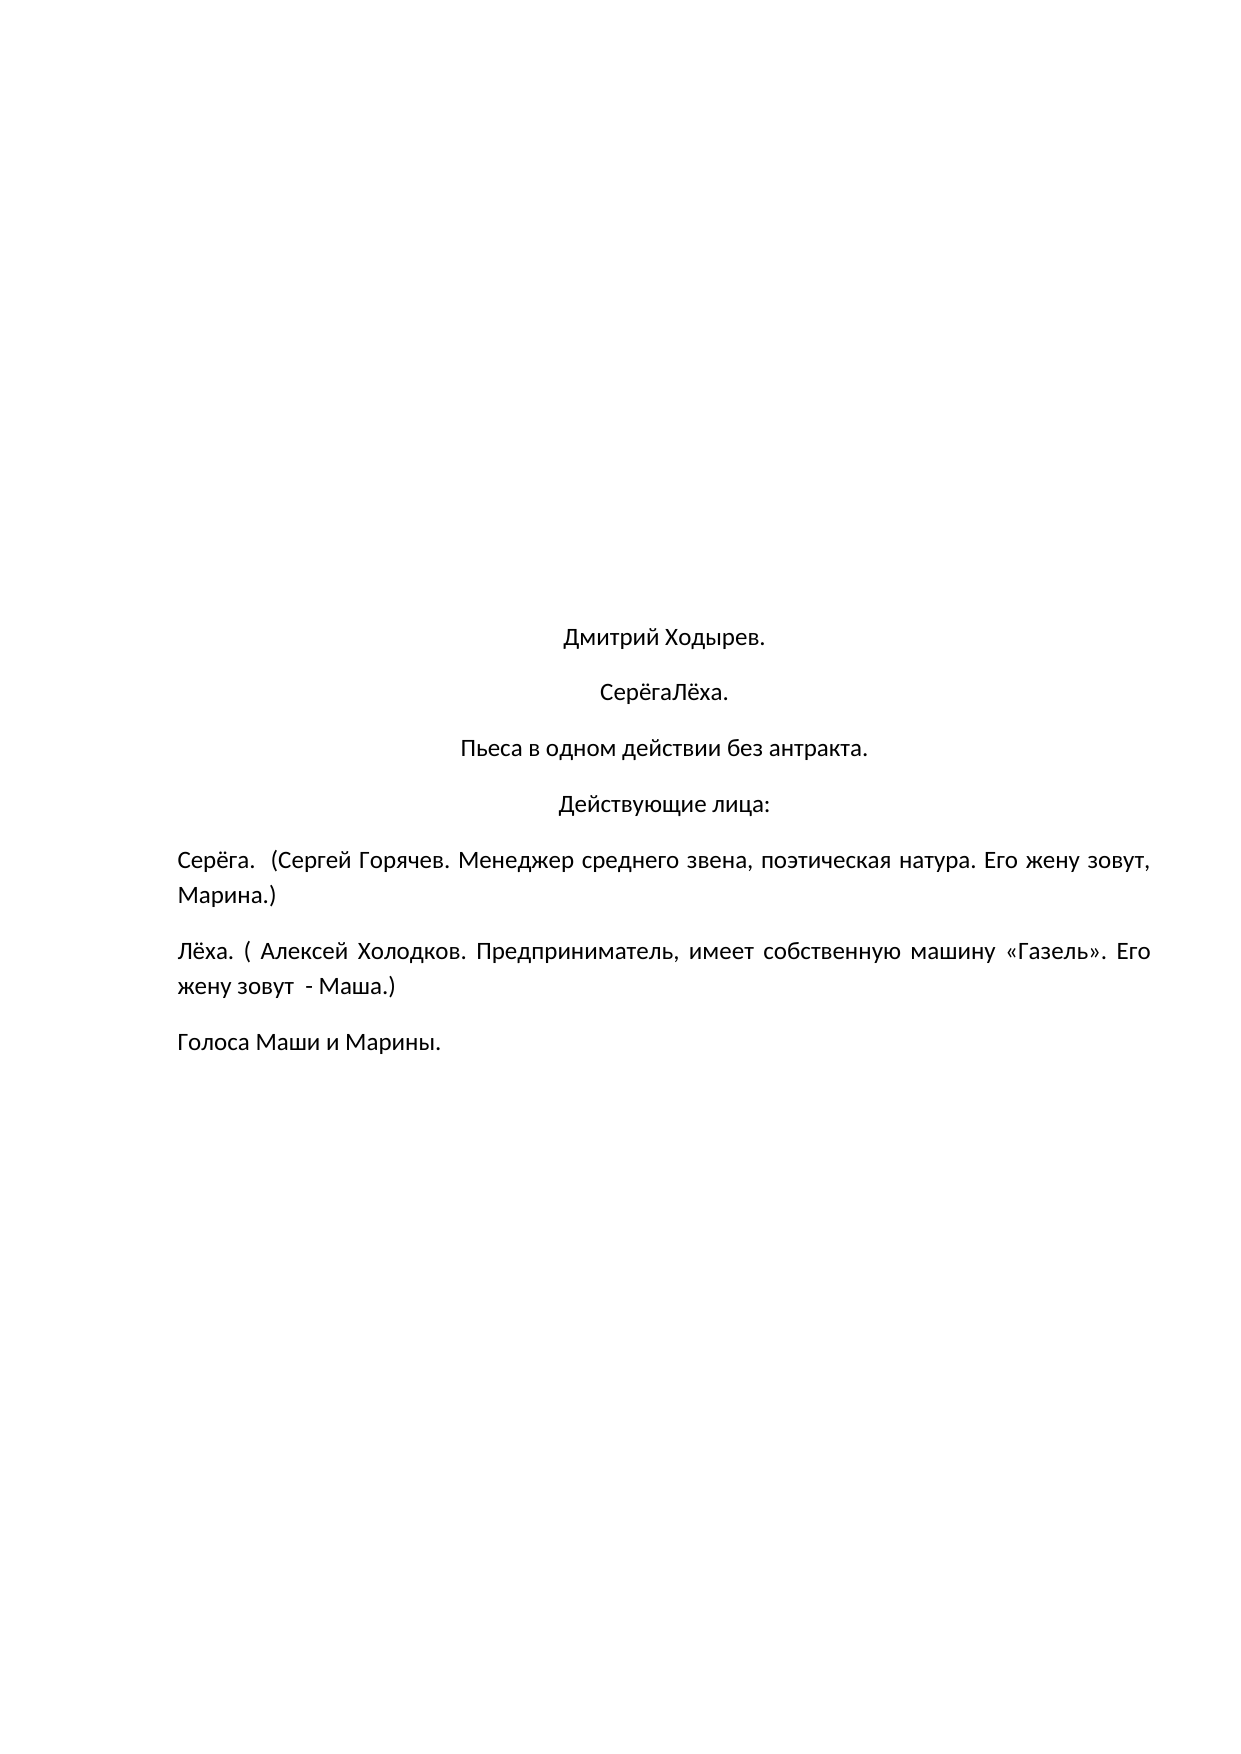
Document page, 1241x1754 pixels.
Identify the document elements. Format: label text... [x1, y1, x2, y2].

text Серёга. (Сергей Горячев. Менеджер среднего звена, поэтическая натура. Его жену зовут, Марина.) [177, 844, 1152, 909]
text Лёха. ( Алексей Холодков. Предприниматель, имеет собственную машину «Газель». Его жену зовут - Маша.) [177, 935, 1152, 1000]
text Действующие лица: [177, 788, 1152, 819]
text Дмитрий Ходырев. [177, 621, 1152, 651]
text СерёгаЛёха. [177, 676, 1152, 707]
text Голоса Маши и Марины. [177, 1026, 1152, 1056]
text Пьеса в одном действии без антракта. [177, 732, 1152, 763]
